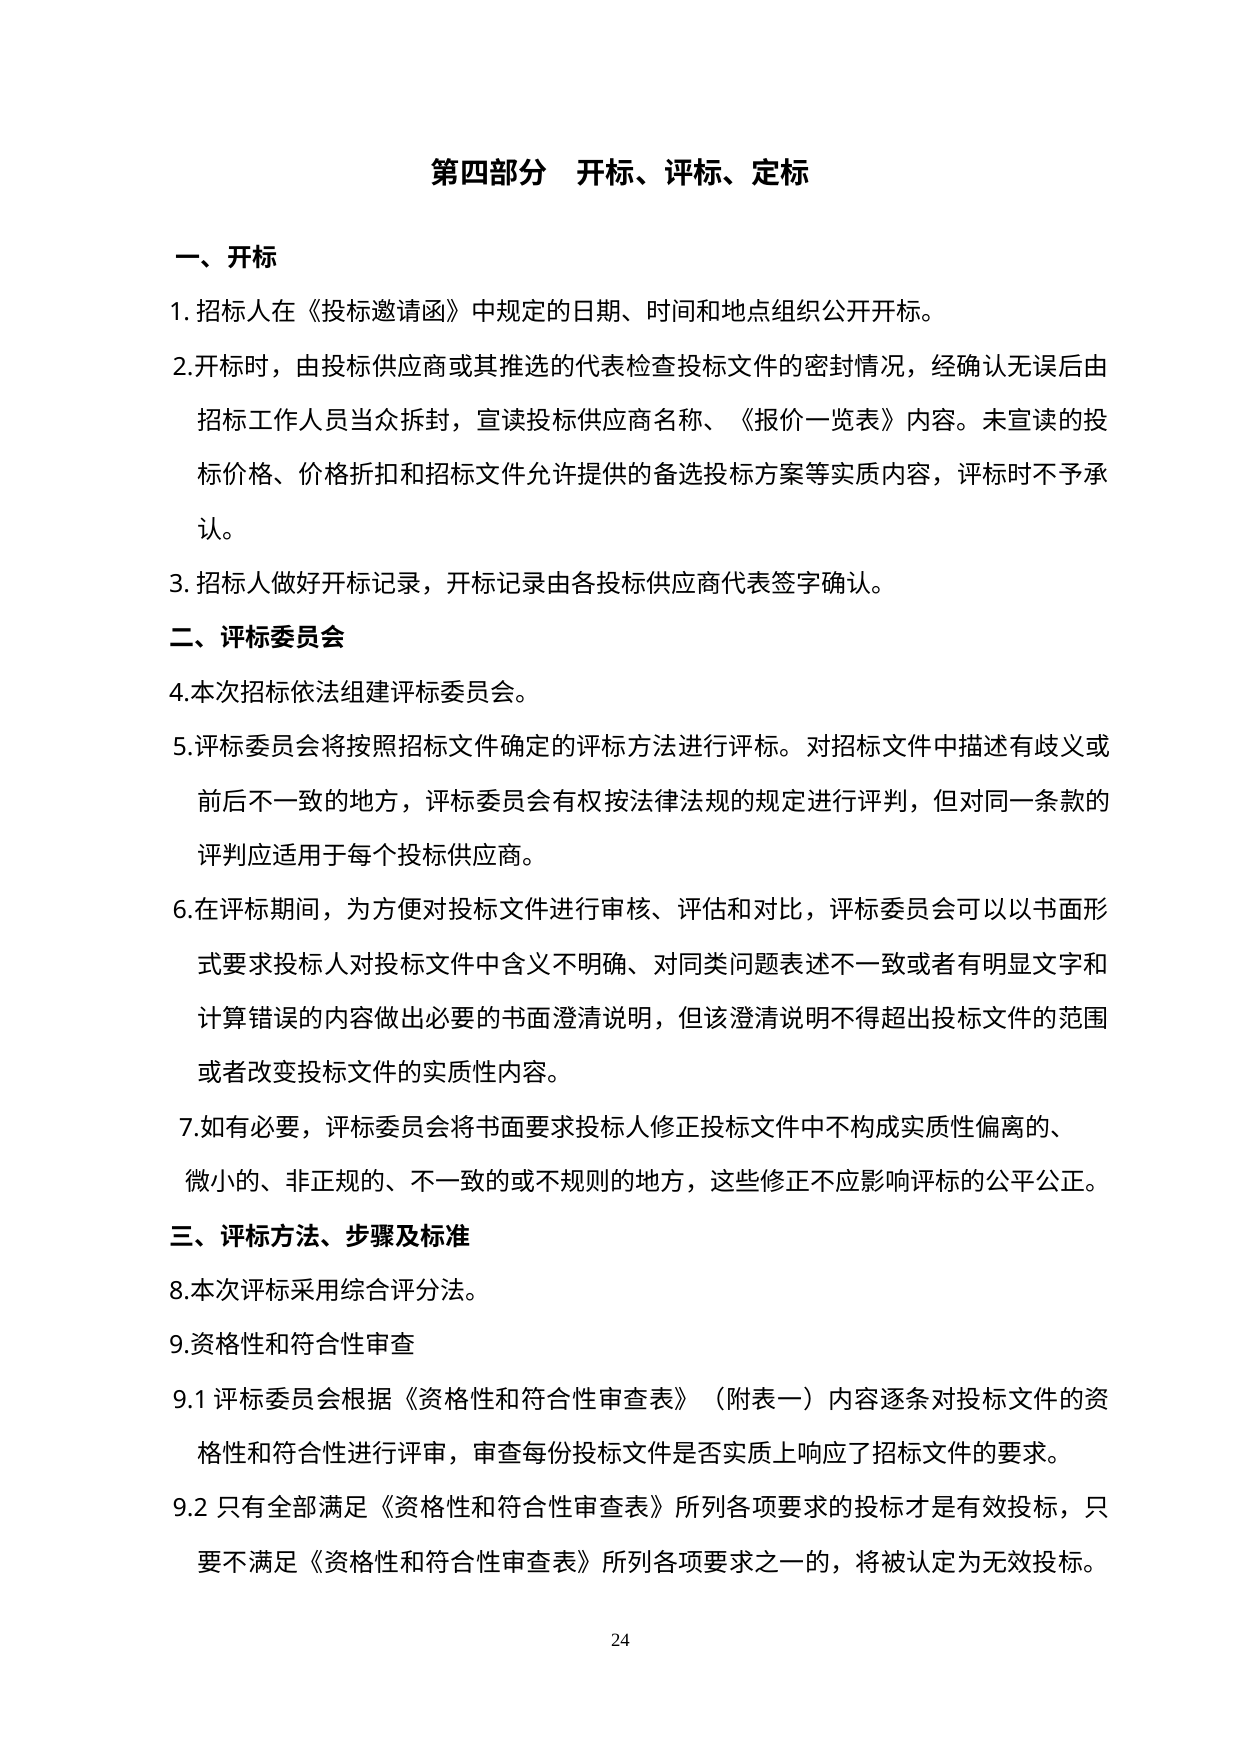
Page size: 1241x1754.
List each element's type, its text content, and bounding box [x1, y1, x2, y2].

text 一、 开标 [175, 237, 1111, 273]
subtitle 第四部分 开标、评标、定标 [129, 138, 1111, 203]
text 二、 评标委员会 [169, 618, 1111, 654]
text 4.本次招标依法组建评标委员会。 [169, 672, 1111, 708]
text 8.本次评标采用综合评分法。 [169, 1270, 1111, 1307]
text 2.开标时，由投标供应商或其推选的代表检查投标文件的密封情况，经确认无误后由招标工作人员当众拆封，宣读投标供应商名称、《报价一览表》内容。未宣读的投标价格、价格折扣和招标文件允许提供的备选投标方案等实质内容，评标时不予承认。 [172, 346, 1111, 545]
text 微小的、非正规的、不一致的或不规则的地方，这些修正不应影响评标的公平公正。 [129, 1162, 1111, 1198]
text 9.1评标委员会根据《资格性和符合性审查表》（附表一）内容逐条对投标文件的资格性和符合性进行评审，审查每份投标文件是否实质上响应了招标文件的要求。 [172, 1379, 1111, 1470]
text 1. 招标人在《投标邀请函》中规定的日期、时间和地点组织公开开标。 [169, 292, 1111, 328]
text 3. 招标人做好开标记录，开标记录由各投标供应商代表签字确认。 [169, 563, 1111, 600]
text 三、 评标方法、步骤及标准 [169, 1216, 1111, 1252]
text 5.评标委员会将按照招标文件确定的评标方法进行评标。对招标文件中描述有歧义或前后不一致的地方，评标委员会有权按法律法规的规定进行评判，但对同一条款的评判应适用于每个投标供应商。 [172, 727, 1111, 872]
text 6.在评标期间，为方便对投标文件进行审核、评估和对比，评标委员会可以以书面形式要求投标人对投标文件中含义不明确、对同类问题表述不一致或者有明显文字和计算错误的内容做出必要的书面澄清说明，但该澄清说明不得超出投标文件的范围或者改变投标文件的实质性内容。 [172, 890, 1111, 1089]
text 7.如有必要，评标委员会将书面要求投标人修正投标文件中不构成实质性偏离的、 [129, 1107, 1111, 1143]
text 9.资格性和符合性审查 [169, 1325, 1111, 1361]
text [172, 1488, 1111, 1578]
